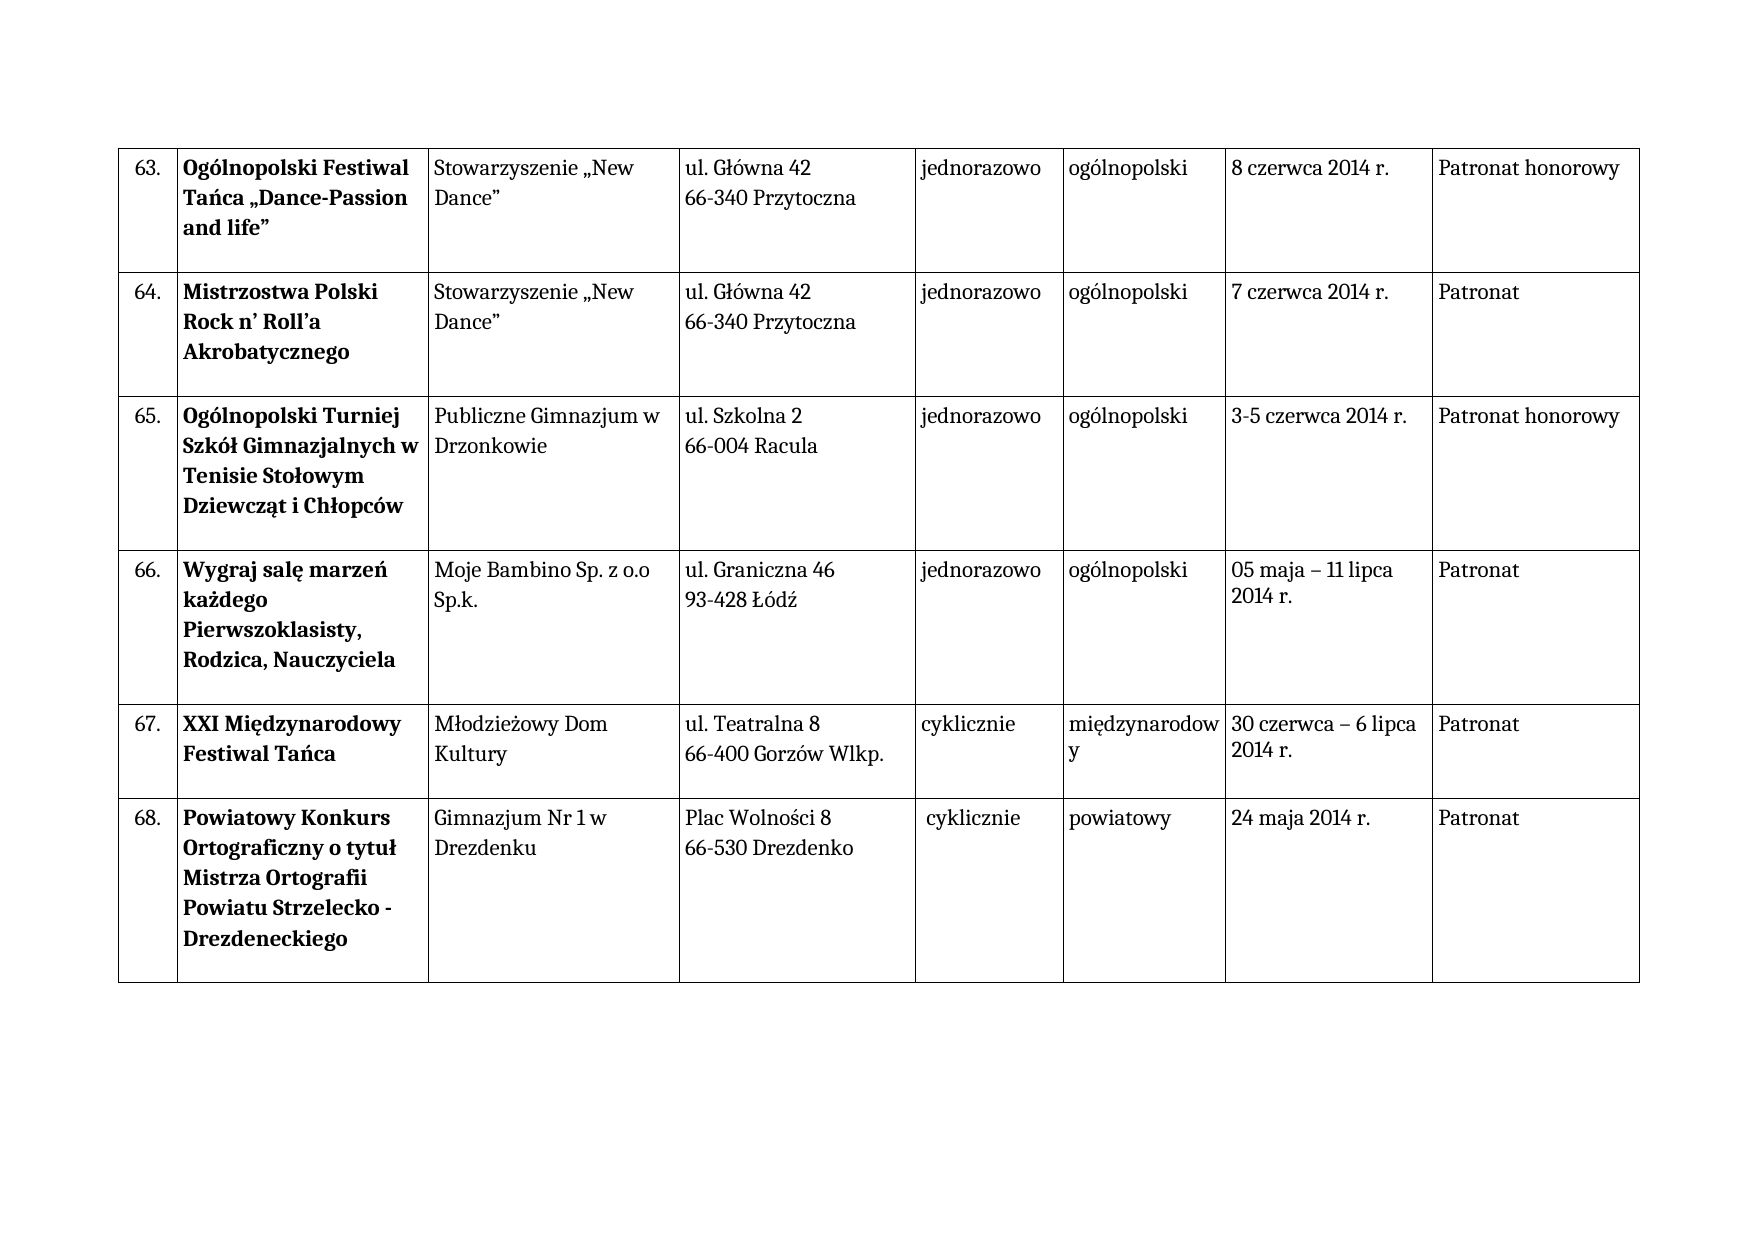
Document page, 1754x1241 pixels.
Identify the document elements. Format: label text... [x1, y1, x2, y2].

table_cell Mistrzostwa Polski Rock n’ Roll’a Akrobatycznego [178, 273, 428, 396]
table_cell 24 maja 2014 r. [1226, 799, 1432, 982]
table_cell ogólnopolski [1064, 149, 1225, 272]
table_cell 3-5 czerwca 2014 r. [1226, 397, 1432, 550]
table_cell Patronat [1433, 273, 1639, 396]
table_cell ul. Główna 42 66-340 Przytoczna [680, 149, 915, 272]
table_cell Ogólnopolski Turniej Szkół Gimnazjalnych w Tenisie Stołowym Dziewcząt i Chłopców [178, 397, 428, 550]
table_cell 63. [119, 149, 177, 272]
table_cell 7 czerwca 2014 r. [1226, 273, 1432, 396]
table_cell międzynarodowy [1064, 705, 1225, 798]
table_cell 66. [119, 551, 177, 704]
table_cell 30 czerwca – 6 lipca 2014 r. [1226, 705, 1432, 798]
table_cell 8 czerwca 2014 r. [1226, 149, 1432, 272]
table_cell ogólnopolski [1064, 397, 1225, 550]
table_cell ul. Szkolna 2 66-004 Racula [680, 397, 915, 550]
table_cell Powiatowy Konkurs Ortograficzny o tytuł Mistrza Ortografii Powiatu Strzelecko - Drezdeneckiego [178, 799, 428, 982]
table_cell Publiczne Gimnazjum w Drzonkowie [429, 397, 679, 550]
table_cell ul. Graniczna 46 93-428 Łódź [680, 551, 915, 704]
table_cell ul. Teatralna 8 66-400 Gorzów Wlkp. [680, 705, 915, 798]
table_cell jednorazowo [916, 149, 1063, 272]
table_cell Gimnazjum Nr 1 w Drezdenku [429, 799, 679, 982]
table_cell ogólnopolski [1064, 551, 1225, 704]
table_cell Plac Wolności 8 66-530 Drezdenko [680, 799, 915, 982]
table_cell Stowarzyszenie „New Dance” [429, 149, 679, 272]
table_cell Stowarzyszenie „New Dance” [429, 273, 679, 396]
table_cell Patronat [1433, 799, 1639, 982]
table_cell jednorazowo [916, 551, 1063, 704]
table_cell Patronat [1433, 551, 1639, 704]
table_cell jednorazowo [916, 397, 1063, 550]
table_cell XXI Międzynarodowy Festiwal Tańca [178, 705, 428, 798]
table_cell 64. [119, 273, 177, 396]
table_cell ul. Główna 42 66-340 Przytoczna [680, 273, 915, 396]
table_cell 05 maja – 11 lipca 2014 r. [1226, 551, 1432, 704]
table_cell Ogólnopolski Festiwal Tańca „Dance-Passion and life” [178, 149, 428, 272]
table_cell powiatowy [1064, 799, 1225, 982]
table_cell Wygraj salę marzeń każdego Pierwszoklasisty, Rodzica, Nauczyciela [178, 551, 428, 704]
table_cell cyklicznie [916, 705, 1063, 798]
table_cell 68. [119, 799, 177, 982]
table_cell jednorazowo [916, 273, 1063, 396]
table_cell Młodzieżowy Dom Kultury [429, 705, 679, 798]
table_cell 65. [119, 397, 177, 550]
table_cell Patronat honorowy [1433, 149, 1639, 272]
table_cell ogólnopolski [1064, 273, 1225, 396]
table_cell Patronat [1433, 705, 1639, 798]
table_cell cyklicznie [916, 799, 1063, 982]
table_cell Moje Bambino Sp. z o.o Sp.k. [429, 551, 679, 704]
table_cell Patronat honorowy [1433, 397, 1639, 550]
table_cell 67. [119, 705, 177, 798]
